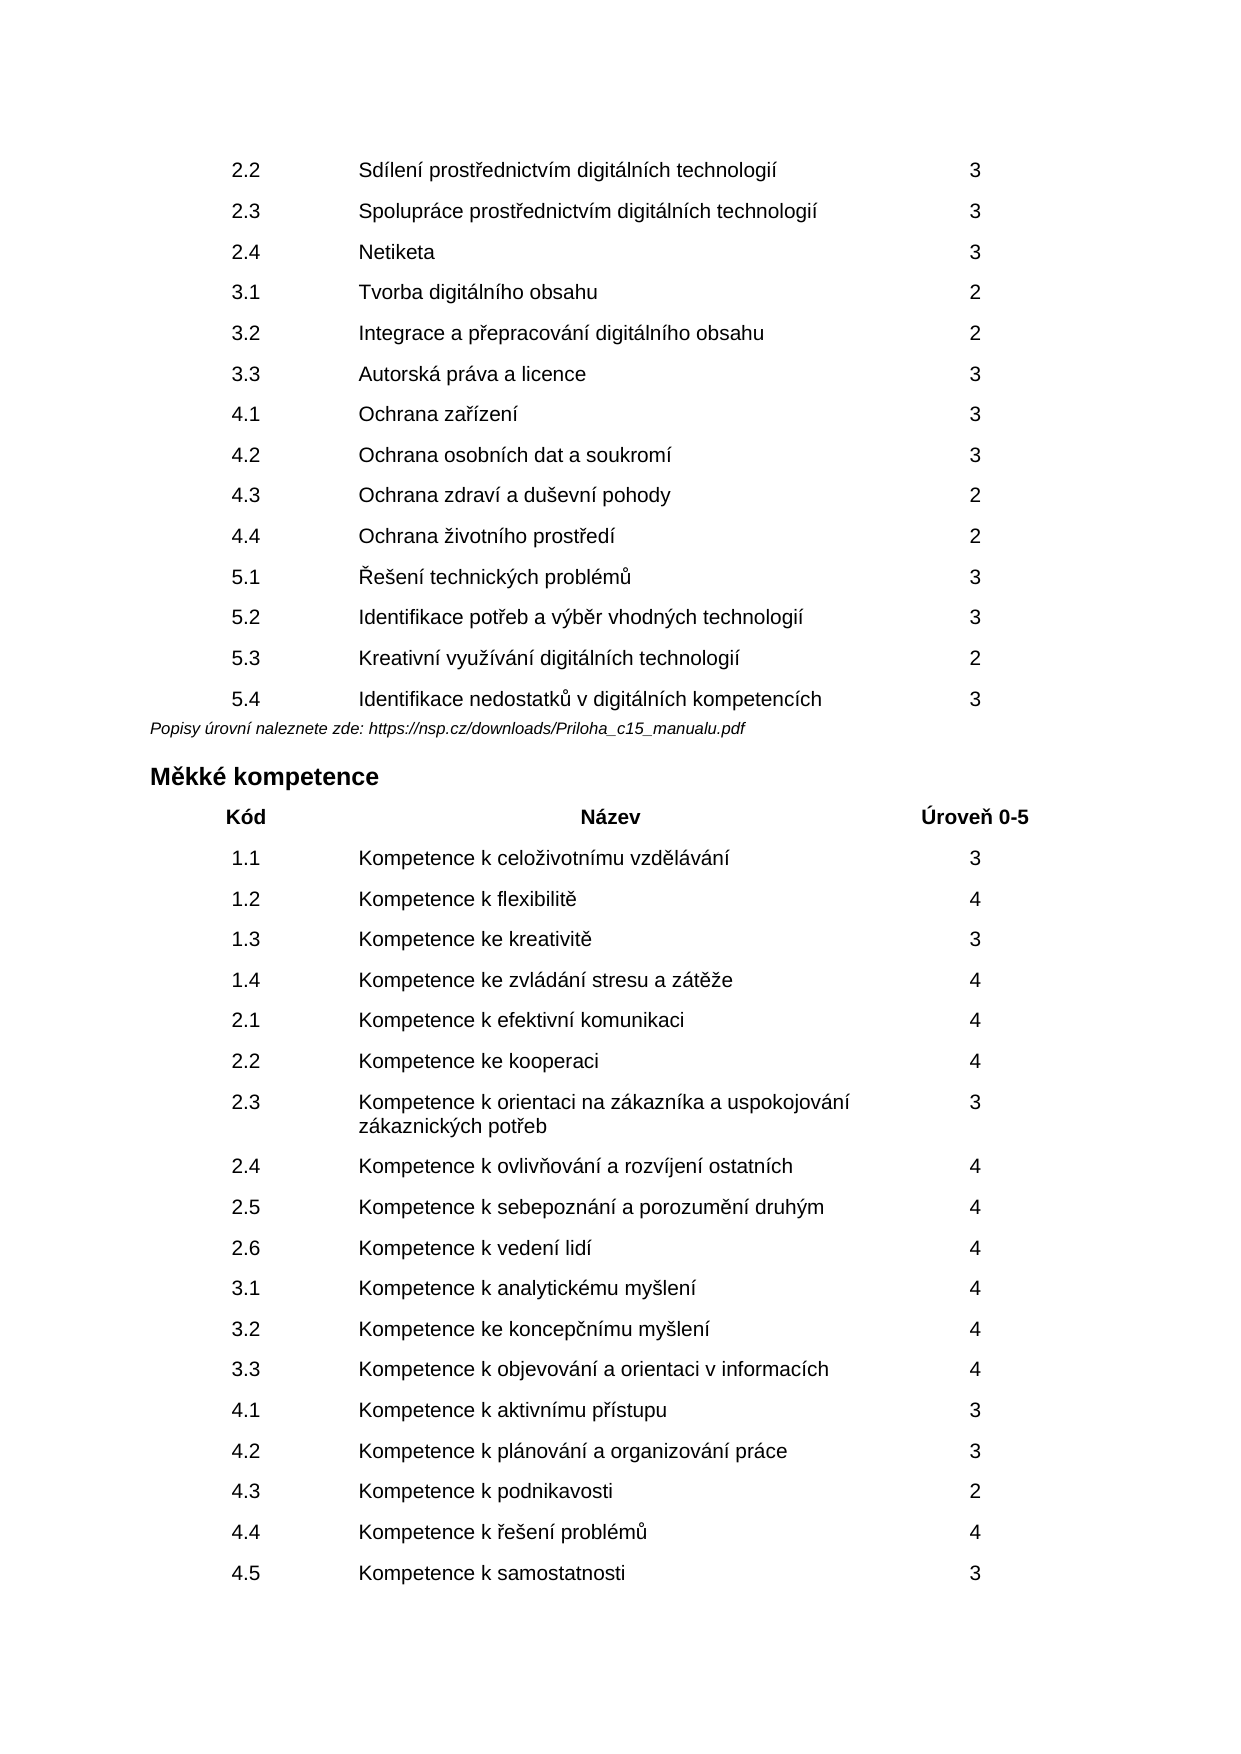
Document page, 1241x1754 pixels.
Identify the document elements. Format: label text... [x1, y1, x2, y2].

table_cell Kompetence k samostatnosti [350, 1552, 871, 1593]
table_cell 2.3 [142, 191, 350, 231]
table_cell 4.2 [142, 1430, 350, 1471]
table_cell Kompetence k celoživotnímu vzdělávání [350, 838, 871, 878]
table_cell 1.4 [142, 959, 350, 1000]
table_cell 3 [871, 191, 1079, 231]
table_cell 4 [871, 1186, 1079, 1227]
table_cell 3.2 [142, 1308, 350, 1349]
table_cell 5.4 [142, 678, 350, 719]
table_cell 4 [871, 1511, 1079, 1552]
table_cell Ochrana životního prostředí [350, 516, 871, 556]
table_cell 3 [871, 1081, 1079, 1146]
table_cell Ochrana osobních dat a soukromí [350, 434, 871, 475]
table_cell Kompetence ke kreativitě [350, 919, 871, 959]
table_cell Kompetence ke kooperaci [350, 1041, 871, 1081]
table_cell 3 [871, 353, 1079, 394]
table_cell 2 [871, 516, 1079, 556]
table_cell 4 [871, 1041, 1079, 1081]
table_cell 2.2 [142, 1041, 350, 1081]
table_cell Tvorba digitálního obsahu [350, 272, 871, 312]
table_cell 2.1 [142, 1000, 350, 1041]
table_cell 3 [871, 434, 1079, 475]
table_cell Kompetence k plánování a organizování práce [350, 1430, 871, 1471]
table_cell 3 [871, 556, 1079, 597]
table_cell Kreativní využívání digitálních technologií [350, 638, 871, 678]
table_cell Ochrana zdraví a duševní pohody [350, 475, 871, 516]
table_cell 4.4 [142, 516, 350, 556]
table_cell 4 [871, 1000, 1079, 1041]
table_header Úroveň 0-5 [871, 797, 1079, 837]
table_cell Kompetence k sebepoznání a porozumění druhým [350, 1186, 871, 1227]
table_cell Autorská práva a licence [350, 353, 871, 394]
table_cell 3 [871, 838, 1079, 878]
table_cell 3 [871, 231, 1079, 272]
table_cell Kompetence k orientaci na zákazníka a uspokojování zákaznických potřeb [350, 1081, 871, 1146]
table_cell 3 [871, 678, 1079, 719]
table_cell 4.4 [142, 1511, 350, 1552]
table_cell 3.3 [142, 353, 350, 394]
table_cell 4 [871, 1308, 1079, 1349]
table_cell 1.3 [142, 919, 350, 959]
table_cell 1.1 [142, 838, 350, 878]
table_cell 2.4 [142, 1146, 350, 1186]
table_cell Kompetence k efektivní komunikaci [350, 1000, 871, 1041]
table_cell 5.3 [142, 638, 350, 678]
table_cell 4.1 [142, 1390, 350, 1430]
table_header Kód [142, 797, 350, 837]
table_cell 4 [871, 1268, 1079, 1308]
table_cell 2 [871, 272, 1079, 312]
table_cell Kompetence k vedení lidí [350, 1227, 871, 1268]
table_cell Sdílení prostřednictvím digitálních technologií [350, 150, 871, 191]
table_cell 3.1 [142, 272, 350, 312]
table_cell 3.3 [142, 1349, 350, 1389]
subtitle Měkké kompetence [150, 762, 1090, 791]
table_cell 4 [871, 959, 1079, 1000]
table_cell 5.1 [142, 556, 350, 597]
table_cell 2 [871, 475, 1079, 516]
table_cell 4.2 [142, 434, 350, 475]
table_cell Kompetence ke koncepčnímu myšlení [350, 1308, 871, 1349]
table_cell 2.5 [142, 1186, 350, 1227]
table_cell 4.3 [142, 1471, 350, 1511]
table_cell Kompetence k řešení problémů [350, 1511, 871, 1552]
table_cell 5.2 [142, 597, 350, 637]
table_cell 4.5 [142, 1552, 350, 1593]
table_cell 2 [871, 1471, 1079, 1511]
table_cell 3.1 [142, 1268, 350, 1308]
table_cell Ochrana zařízení [350, 394, 871, 434]
table_cell 2.2 [142, 150, 350, 191]
table_cell Kompetence k aktivnímu přístupu [350, 1390, 871, 1430]
table_cell Integrace a přepracování digitálního obsahu [350, 313, 871, 353]
table_cell Kompetence k flexibilitě [350, 878, 871, 919]
table_cell Kompetence k objevování a orientaci v informacích [350, 1349, 871, 1389]
table_cell 3 [871, 1390, 1079, 1430]
table_cell 1.2 [142, 878, 350, 919]
table_cell Netiketa [350, 231, 871, 272]
table_cell 4 [871, 1349, 1079, 1389]
table_cell 4.1 [142, 394, 350, 434]
table_cell 2.4 [142, 231, 350, 272]
table_cell 2 [871, 638, 1079, 678]
table_cell Identifikace nedostatků v digitálních kompetencích [350, 678, 871, 719]
text Popisy úrovní naleznete zde: https://nsp.cz/downloads/Priloha_c15_manualu.pdf [150, 719, 1090, 738]
table_cell 3.2 [142, 313, 350, 353]
table_cell Spolupráce prostřednictvím digitálních technologií [350, 191, 871, 231]
table_header Název [350, 797, 871, 837]
table_cell Identifikace potřeb a výběr vhodných technologií [350, 597, 871, 637]
table_cell 3 [871, 150, 1079, 191]
table_cell 4 [871, 1227, 1079, 1268]
table_cell 3 [871, 597, 1079, 637]
table_cell Kompetence k analytickému myšlení [350, 1268, 871, 1308]
table_cell Kompetence ke zvládání stresu a zátěže [350, 959, 871, 1000]
table_cell Řešení technických problémů [350, 556, 871, 597]
table_cell 3 [871, 394, 1079, 434]
table_cell 3 [871, 1552, 1079, 1593]
table_cell Kompetence k podnikavosti [350, 1471, 871, 1511]
table_cell 2.3 [142, 1081, 350, 1146]
table_cell 3 [871, 919, 1079, 959]
table_cell 4 [871, 878, 1079, 919]
table_cell 4.3 [142, 475, 350, 516]
table_cell Kompetence k ovlivňování a rozvíjení ostatních [350, 1146, 871, 1186]
table_cell 4 [871, 1146, 1079, 1186]
table_cell 3 [871, 1430, 1079, 1471]
table_cell 2.6 [142, 1227, 350, 1268]
table_cell 2 [871, 313, 1079, 353]
